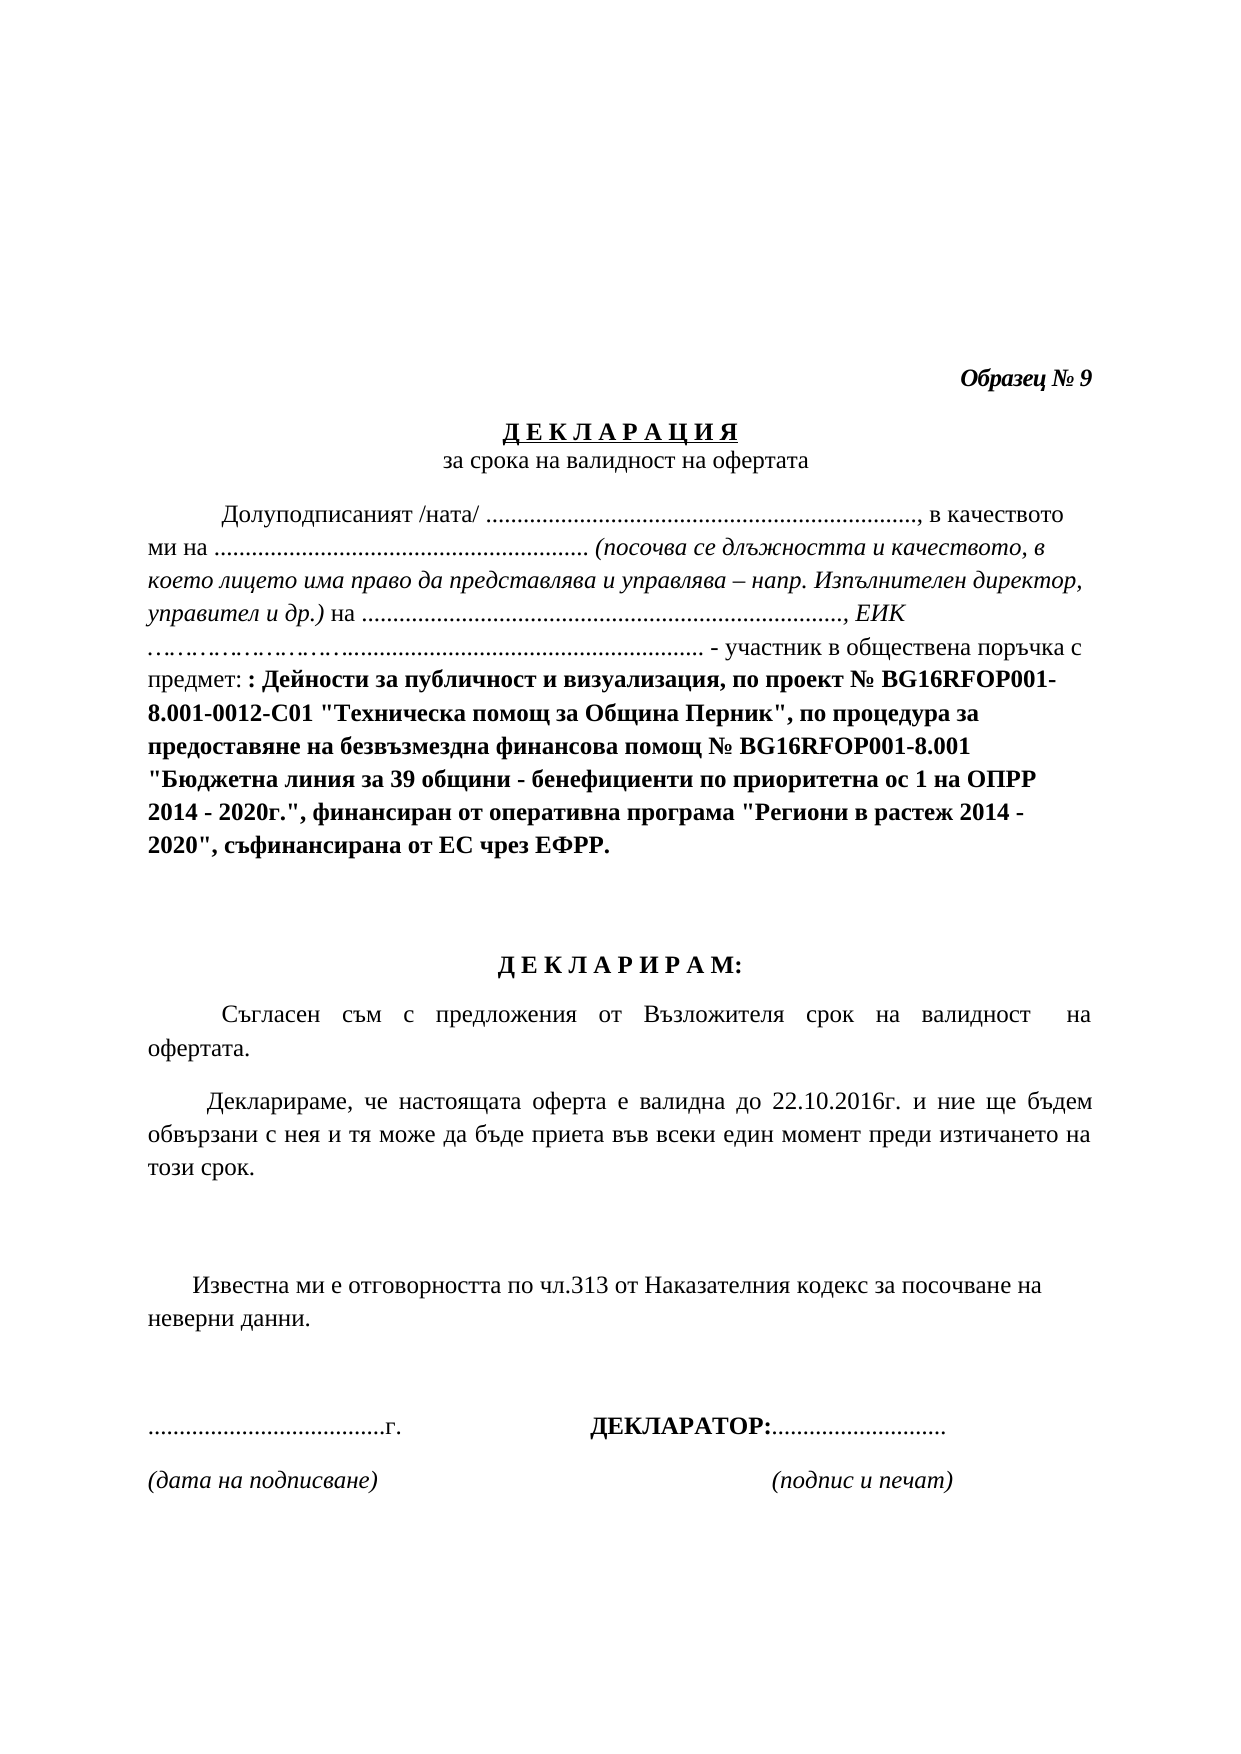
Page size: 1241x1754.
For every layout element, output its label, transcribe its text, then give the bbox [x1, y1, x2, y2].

text Д Е К Л А Р И Р А М: [148, 950, 1093, 979]
text за срока на валидност на офертата [148, 446, 1093, 474]
text Съгласен съм с предложения от Възложителя срок на валидност на офертата. [148, 999, 1093, 1061]
text Декларираме, че настоящата оферта е валидна до 22.10.2016г. и ние ще бъдем обвързани с нея и тя може да бъде приета във всеки един момент преди изтичането на този срок. [148, 1086, 1093, 1181]
text Долуподписаният /ната/ ....................................................................., в качеството ми на ............................................................ (посочва се длъжността и качеството, в което лицето има право да представлява и управлява – напр. Изпълнителен директор, управител и др.) на ............................................................................., ЕИК ………………………......................................................... - участник в обществена поръчка с предмет: : Дейности за публичност и визуализация, по проект № BG16RFOP001-8.001-0012-C01 "Техническа помощ за Община Перник", по процедура за предоставяне на безвъзмездна финансова помощ № BG16RFOP001-8.001 "Бюджетна линия за 39 общини - бенефициенти по приоритетна ос 1 на ОПРР 2014 - 2020г.", финансиран от оперативна програма "Региони в растеж 2014 - 2020", съфинансирана от ЕС чрез ЕФРР. [148, 499, 1093, 859]
text Известна ми е отговорността по чл.313 от Наказателния кодекс за посочване на неверни данни. [148, 1270, 1093, 1332]
subtitle Д Е К Л А Р А Ц И Я [148, 417, 1093, 446]
text Образец № 9 [148, 363, 1093, 392]
text ......................................г. Декларатор:............................ [148, 1411, 1093, 1440]
text (дата на подписване) (подпис и печат) [148, 1465, 1093, 1494]
